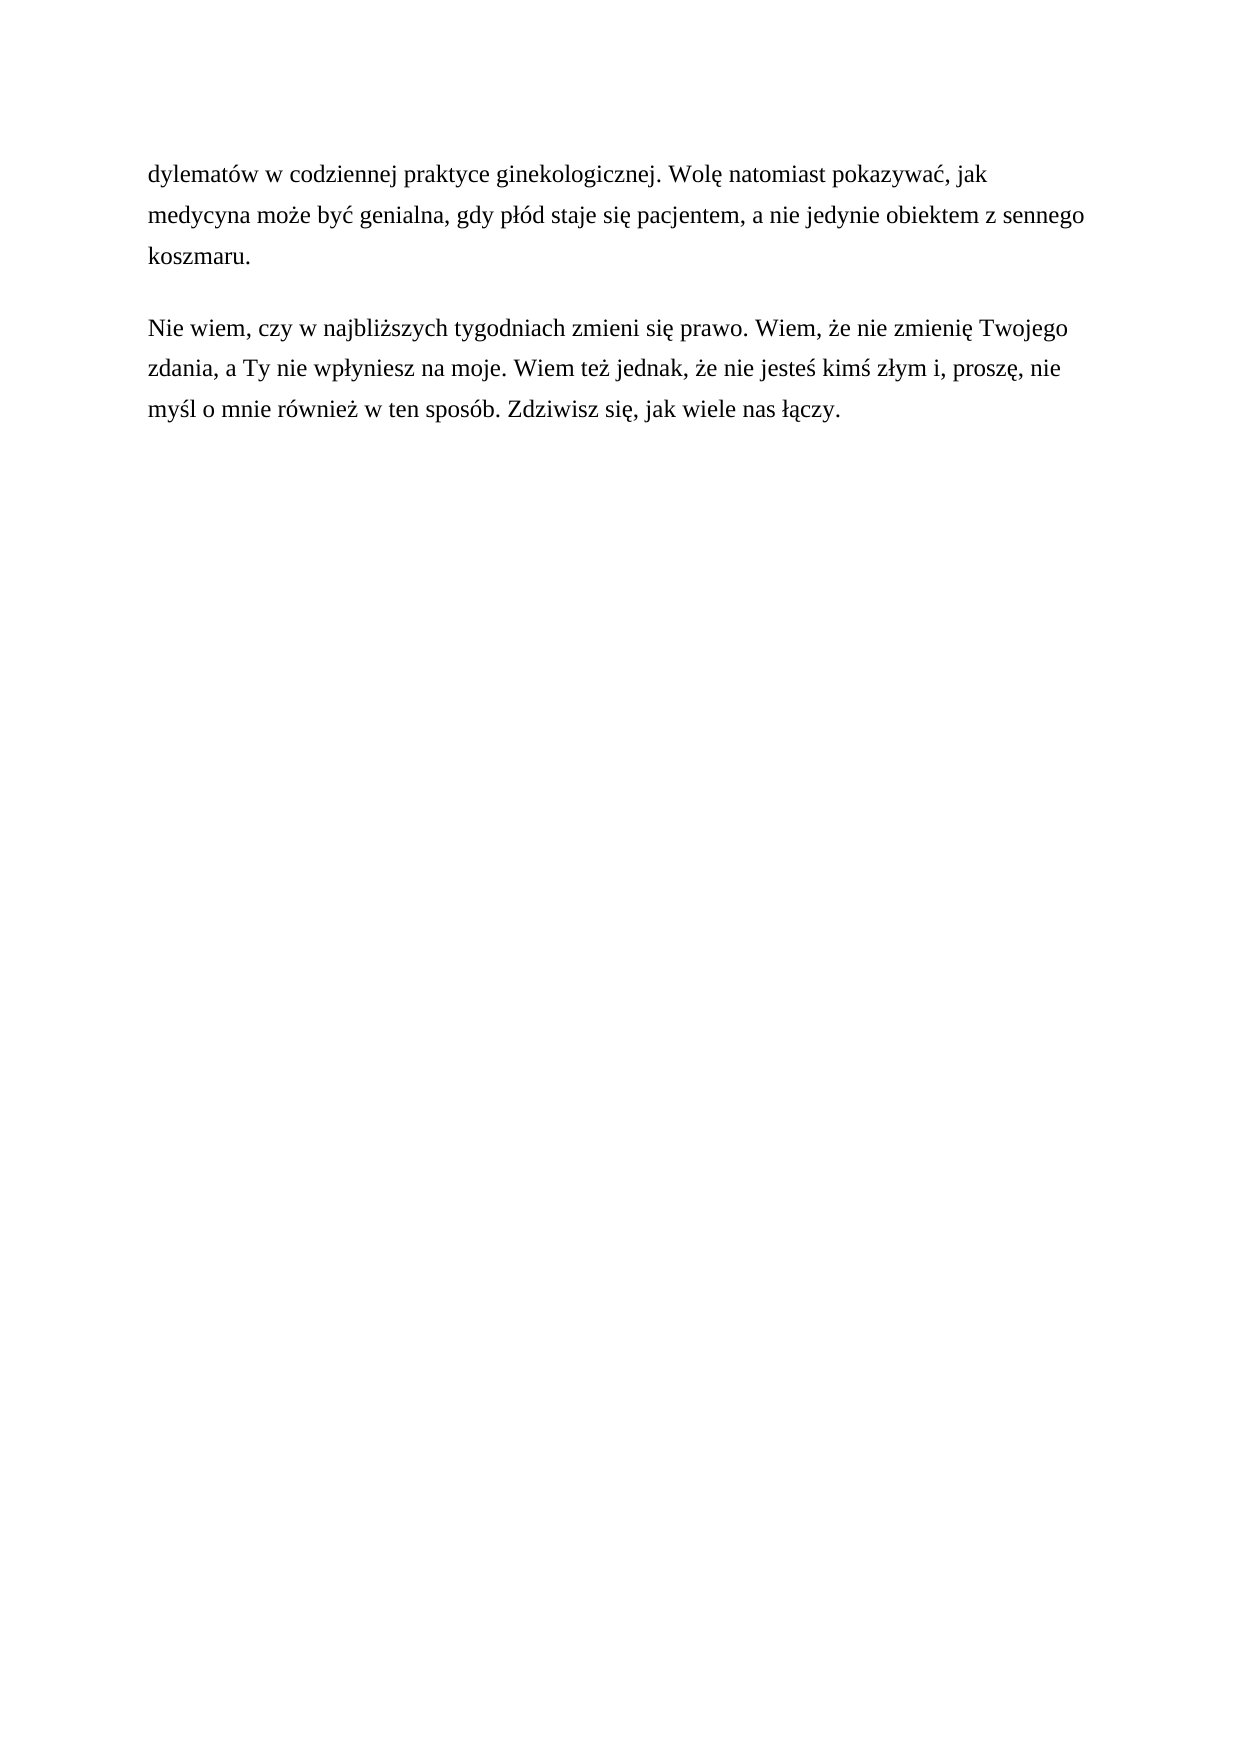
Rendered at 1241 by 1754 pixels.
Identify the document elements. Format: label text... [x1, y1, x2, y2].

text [148, 148, 1093, 269]
text Nie wiem, czy w najbliższych tygodniach zmieni się prawo. Wiem, że nie zmienię Twojego zdania, a Ty nie wpłyniesz na moje. Wiem też jednak, że nie jesteś kimś złym i, proszę, nie myśl o mnie również w ten sposób. Zdziwisz się, jak wiele nas łączy. [148, 301, 1093, 423]
